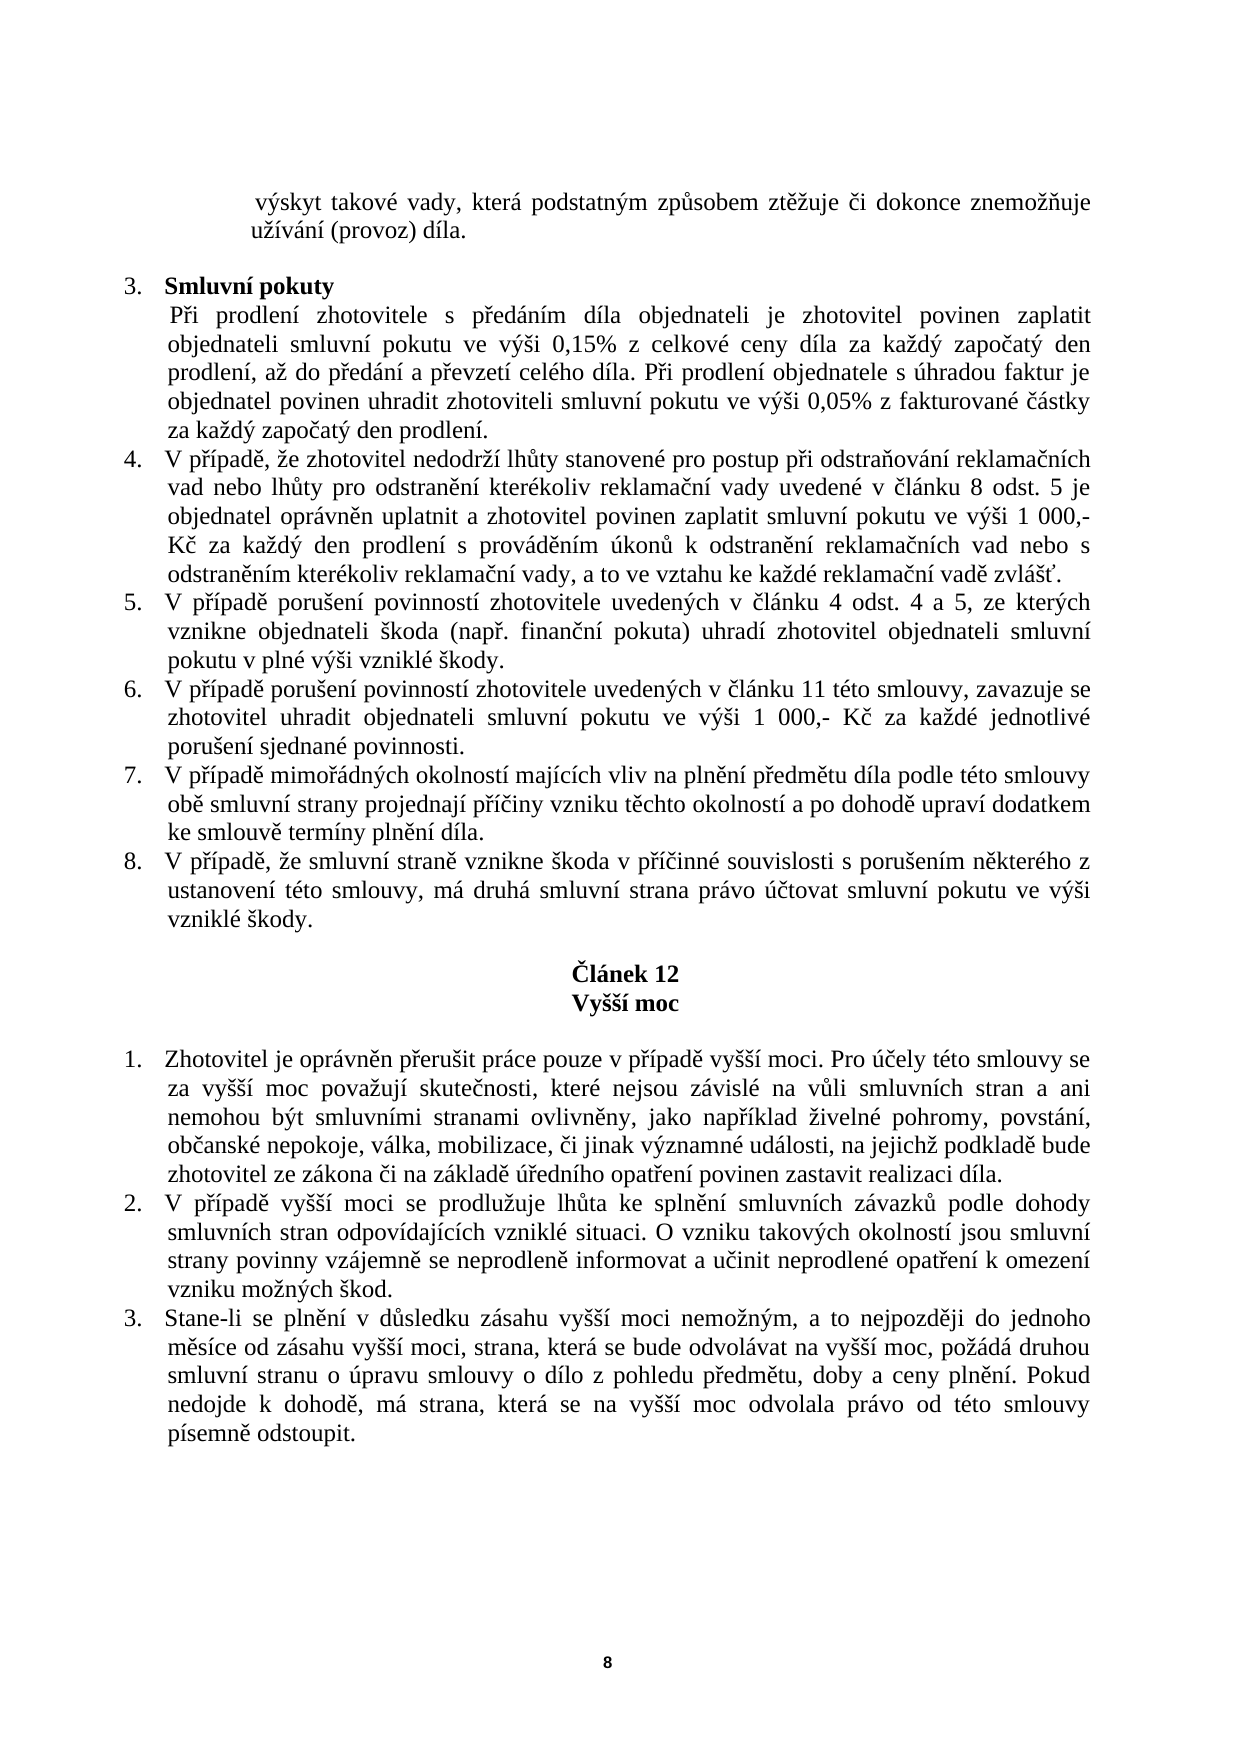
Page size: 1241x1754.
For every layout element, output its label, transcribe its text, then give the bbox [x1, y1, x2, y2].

list Stane-li se plnění v důsledku zásahu vyšší moci nemožným, a to nejpozději do jednoho měsíce od zásahu vyšší moci, strana, která se bude odvolávat na vyšší moc, požádá druhou smluvní stranu o úpravu smlouvy o dílo z pohledu předmětu, doby a ceny plnění. Pokud nedojde k dohodě, má strana, která se na vyšší moc odvolala právo od této smlouvy písemně odstoupit. [123, 1303, 1092, 1447]
list Zhotovitel je oprávněn přerušit práce pouze v případě vyšší moci. Pro účely této smlouvy se za vyšší moc považují skutečnosti, které nejsou závislé na vůli smluvních stran a ani nemohou být smluvními stranami ovlivněny, jako například živelné pohromy, povstání, občanské nepokoje, válka, mobilizace, či jinak významné události, na jejichž podkladě bude zhotovitel ze zákona či na základě úředního opatření povinen zastavit realizaci díla. [123, 1044, 1092, 1188]
list V případě, že smluvní straně vznikne škoda v příčinné souvislosti s porušením některého z ustanovení této smlouvy, má druhá smluvní strana právo účtovat smluvní pokutu ve výši vzniklé škody. [123, 846, 1092, 932]
list V případě vyšší moci se prodlužuje lhůta ke splnění smluvních závazků podle dohody smluvních stran odpovídajících vzniklé situaci. O vzniku takových okolností jsou smluvní strany povinny vzájemně se neprodleně informovat a učinit neprodlené opatření k omezení vzniku možných škod. [123, 1188, 1092, 1303]
list V případě porušení povinností zhotovitele uvedených v článku 11 této smlouvy, zavazuje se zhotovitel uhradit objednateli smluvní pokutu ve výši 1 000,- Kč za každé jednotlivé porušení sjednané povinnosti. [123, 674, 1092, 760]
text Při prodlení zhotovitele s předáním díla objednateli je zhotovitel povinen zaplatit objednateli smluvní pokutu ve výši 0,15% z celkové ceny díla za každý započatý den prodlení, až do předání a převzetí celého díla. Při prodlení objednatele s úhradou faktur je objednatel povinen uhradit zhotoviteli smluvní pokutu ve výši 0,05% z fakturované částky za každý započatý den prodlení. [167, 300, 1092, 444]
text výskyt takové vady, která podstatným způsobem ztěžuje či dokonce znemožňuje užívání (provoz) díla. [251, 187, 1092, 244]
text Článek 12 Vyšší moc [571, 959, 687, 1017]
list V případě porušení povinností zhotovitele uvedených v článku 4 odst. 4 a 5, ze kterých vznikne objednateli škoda (např. finanční pokuta) uhradí zhotovitel objednateli smluvní pokutu v plné výši vzniklé škody. [123, 587, 1092, 674]
list Smluvní pokuty [123, 271, 1092, 300]
list V případě mimořádných okolností majících vliv na plnění předmětu díla podle této smlouvy obě smluvní strany projednají příčiny vzniku těchto okolností a po dohodě upraví dodatkem ke smlouvě termíny plnění díla. [123, 760, 1092, 846]
list V případě, že zhotovitel nedodrží lhůty stanovené pro postup při odstraňování reklamačních vad nebo lhůty pro odstranění kterékoliv reklamační vady uvedené v článku 8 odst. 5 je objednatel oprávněn uplatnit a zhotovitel povinen zaplatit smluvní pokutu ve výši 1 000,- Kč za každý den prodlení s prováděním úkonů k odstranění reklamačních vad nebo s odstraněním kterékoliv reklamační vady, a to ve vztahu ke každé reklamační vadě zvlášť. [123, 444, 1092, 587]
